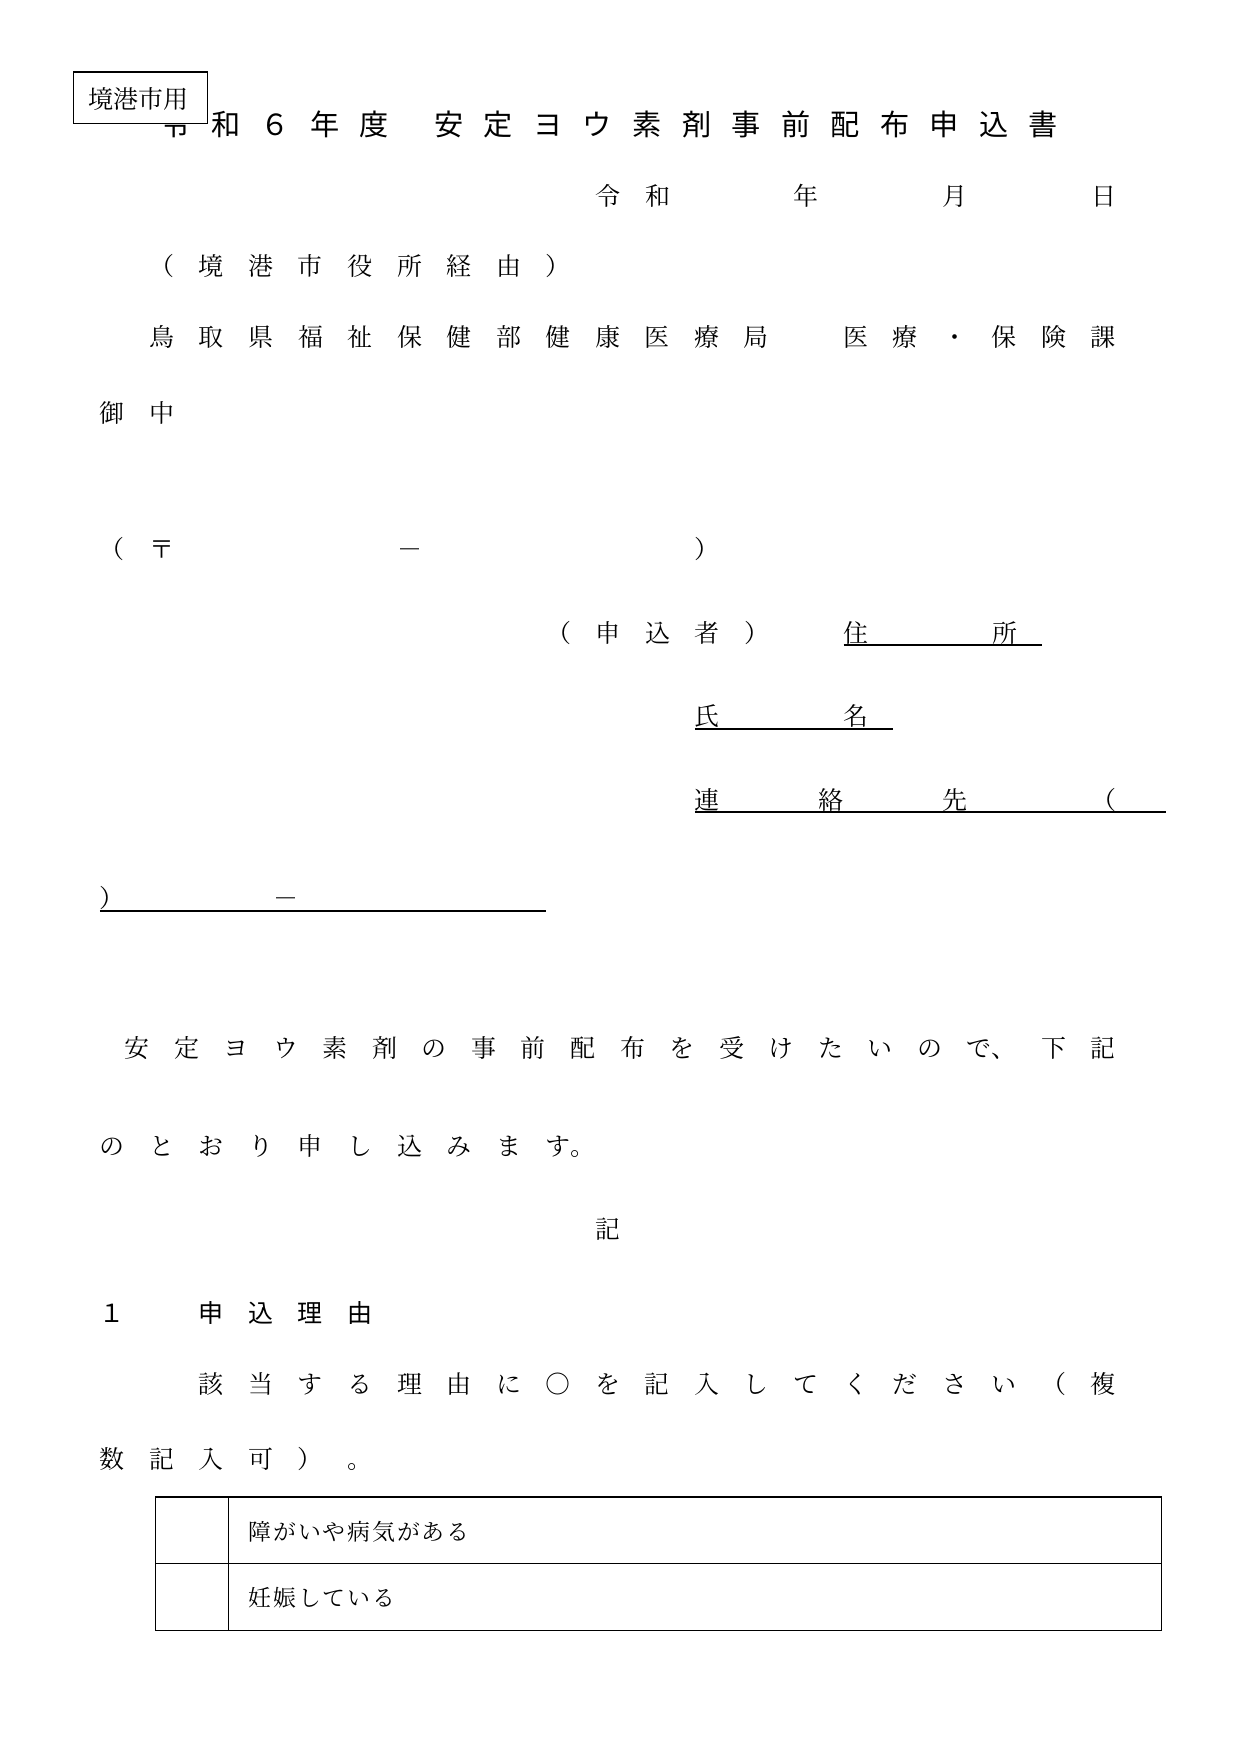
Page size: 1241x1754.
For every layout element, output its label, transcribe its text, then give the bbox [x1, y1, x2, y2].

table_cell 妊娠している [229, 1564, 1161, 1630]
table_header [156, 1498, 228, 1563]
text （境港市役所経由） [99, 232, 1141, 298]
text 該当する理由に○を記入してください（複数記入可）。 [99, 1350, 1141, 1491]
table_cell [156, 1564, 228, 1630]
text 鳥取県福祉保健部健康医療局 医療・保険課 御中 [99, 303, 1141, 444]
text 連 絡 先 （ ） － [99, 766, 1141, 930]
text 令和６年度 安定ヨウ素剤事前配布申込書 [99, 89, 1141, 155]
text １ 申込理由 [99, 1279, 1141, 1344]
text 令和 年 月 日 [99, 161, 1141, 227]
table_header 障がいや病気がある [229, 1498, 1161, 1563]
text （〒 － ） [99, 449, 1141, 581]
text 安定ヨウ素剤の事前配布を受けたいので、下記のとおり申し込みます。 [99, 1013, 1141, 1177]
text （申込者） 住 所 [99, 599, 1141, 664]
text 氏 名 [99, 682, 1141, 748]
text 記 [99, 1195, 1141, 1261]
